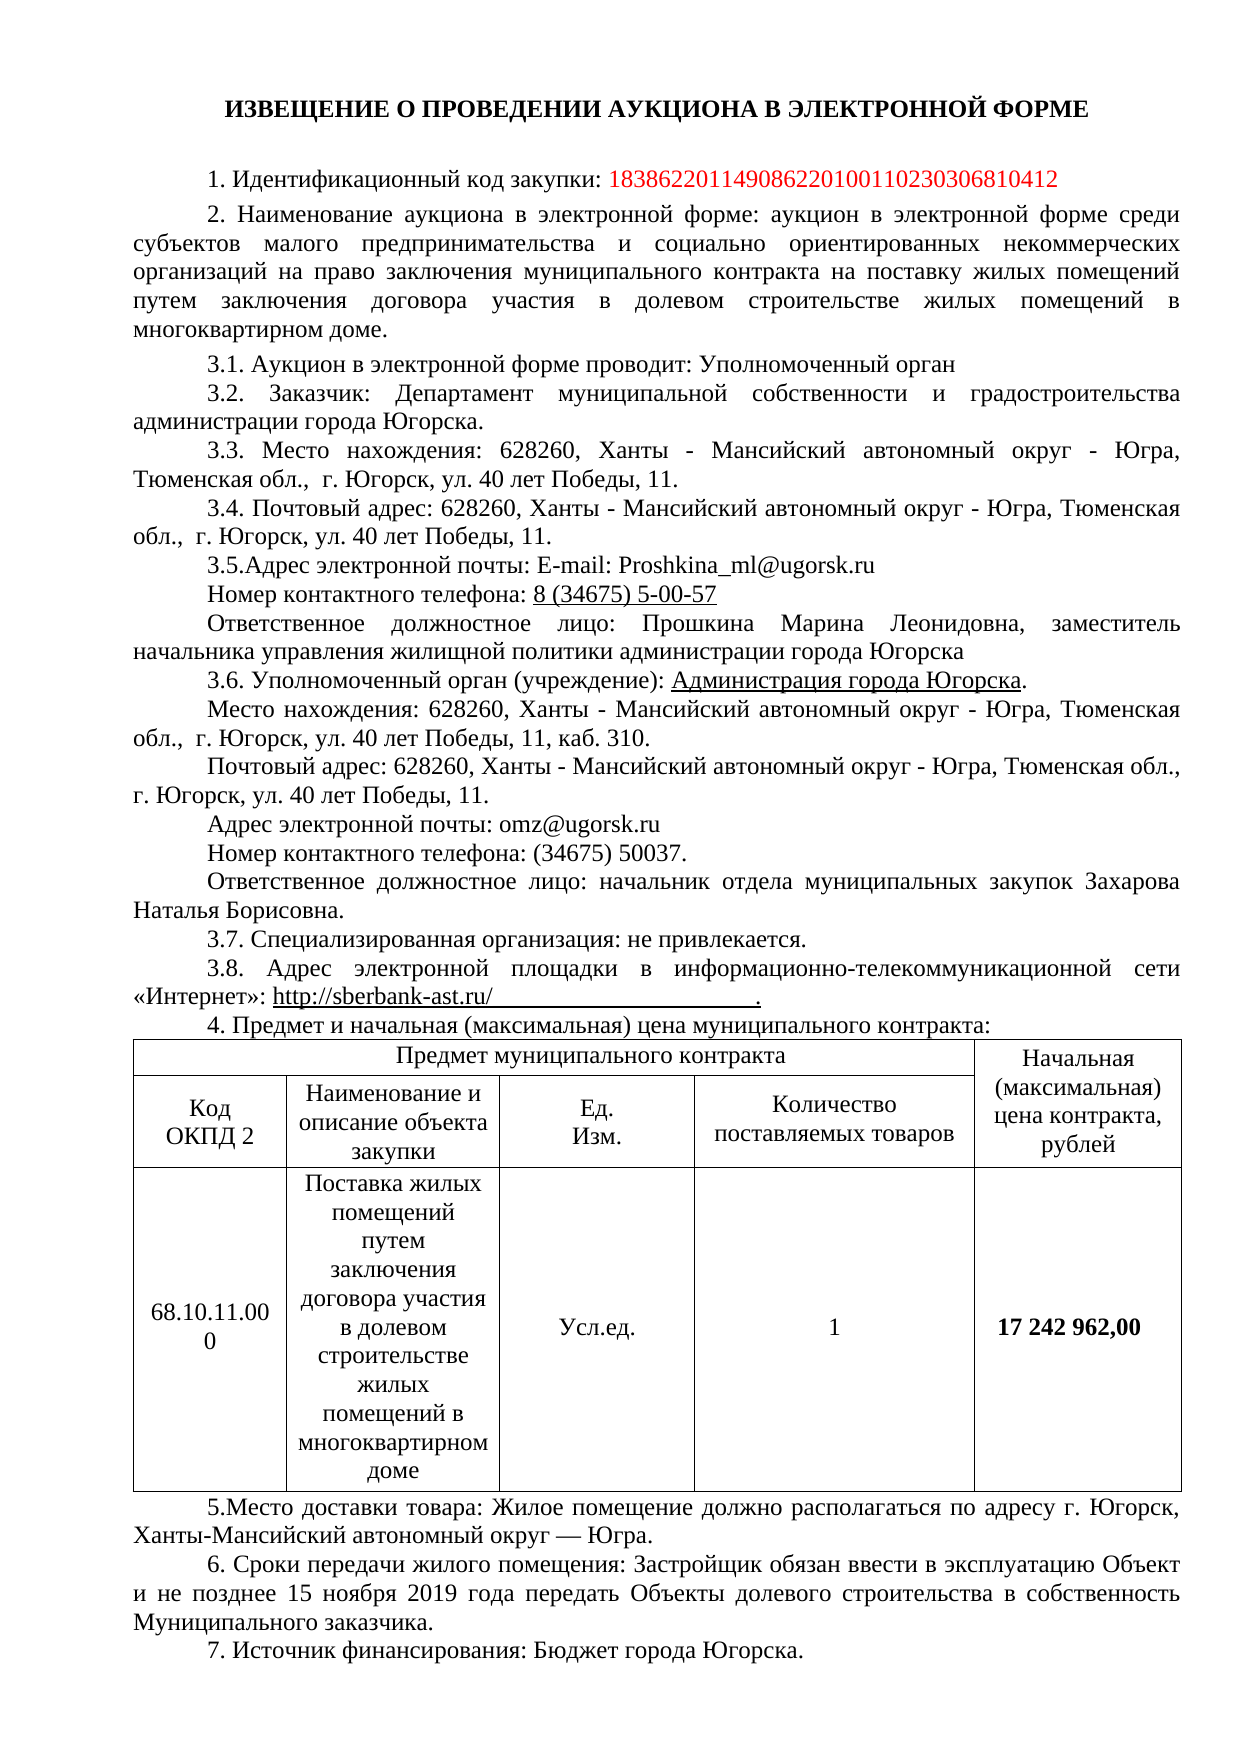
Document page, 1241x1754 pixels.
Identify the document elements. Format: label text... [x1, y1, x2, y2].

text Номер контактного телефона: 8 (34675) 5-00-57 [133, 579, 1181, 608]
text Почтовый адрес: 628260, Ханты - Мансийский автономный округ - Югра, Тюменская обл., г. Югорск, ул. 40 лет Победы, 11. [133, 751, 1181, 809]
text 3.8. Адрес электронной площадки в информационно-телекоммуникационной сети «Интернет»: http://sberbank-ast.ru/_____________________. [133, 953, 1181, 1010]
table_cell 68.10.11.000 [134, 1168, 286, 1491]
table_cell Код ОКПД 2 [134, 1076, 286, 1167]
text 3.5.Адрес электронной почты: E-mail: Proshkina_ml@ugorsk.ru [133, 550, 1181, 579]
table_cell Наименование и описание объекта закупки [287, 1076, 499, 1167]
table_cell 1 [695, 1168, 974, 1491]
text 3.7. Специализированная организация: не привлекается. [133, 924, 1181, 953]
table_cell Поставка жилых помещений путем заключения договора участия в долевом строительстве жилых помещений в многоквартирном доме [287, 1168, 499, 1491]
text 5.Место доставки товара: Жилое помещение должно располагаться по адресу г. Югорск, Ханты-Мансийский автономный округ — Югра. [133, 1492, 1181, 1549]
text 3.4. Почтовый адрес: 628260, Ханты - Мансийский автономный округ - Югра, Тюменская обл., г. Югорск, ул. 40 лет Победы, 11. [133, 493, 1181, 550]
table_cell Количество поставляемых товаров [695, 1076, 974, 1167]
text 7. Источник финансирования: Бюджет города Югорска. [207, 1635, 1181, 1664]
table_header Предмет муниципального контракта [134, 1040, 974, 1075]
text ИЗВЕЩЕНИЕ О ПРОВЕДЕНИИ АУКЦИОНА В ЭЛЕКТРОННОЙ ФОРМЕ [133, 94, 1181, 123]
table_cell 17 242 962,00 [975, 1168, 1181, 1491]
text 3.2. Заказчик: Департамент муниципальной собственности и градостроительства администрации города Югорска. [133, 378, 1181, 435]
text 3.6. Уполномоченный орган (учреждение): Администрация города Югорска. [133, 665, 1181, 694]
table_cell Ед. Изм. [500, 1076, 694, 1167]
text 3.3. Место нахождения: 628260, Ханты - Мансийский автономный округ - Югра, Тюменская обл., г. Югорск, ул. 40 лет Победы, 11. [133, 435, 1181, 493]
text 3.1. Аукцион в электронной форме проводит: Уполномоченный орган [207, 349, 1181, 378]
table_header Начальная (максимальная) цена контракта, рублей [975, 1040, 1181, 1167]
text Место нахождения: 628260, Ханты - Мансийский автономный округ - Югра, Тюменская обл., г. Югорск, ул. 40 лет Победы, 11, каб. 310. [133, 694, 1181, 751]
text Адрес электронной почты: omz@ugorsk.ru [133, 809, 1181, 838]
text Ответственное должностное лицо: начальник отдела муниципальных закупок Захарова Наталья Борисовна. [133, 866, 1181, 924]
text 2. Наименование аукциона в электронной форме: аукцион в электронной форме среди субъектов малого предпринимательства и социально ориентированных некоммерческих организаций на право заключения муниципального контракта на поставку жилых помещений путем заключения договора участия в долевом строительстве жилых помещений в многоквартирном доме. [133, 199, 1181, 343]
text 1. Идентификационный код закупки: 183862201149086220100110230306810412 [133, 164, 1181, 193]
table_cell Усл.ед. [500, 1168, 694, 1491]
text 6. Сроки передачи жилого помещения: Застройщик обязан ввести в эксплуатацию Объект и не позднее 15 ноября 2019 года передать Объекты долевого строительства в собственность Муниципального заказчика. [133, 1549, 1181, 1635]
text Ответственное должностное лицо: Прошкина Марина Леонидовна, заместитель начальника управления жилищной политики администрации города Югорска [133, 608, 1181, 665]
text Номер контактного телефона: (34675) 50037. [133, 838, 1181, 866]
text 4. Предмет и начальная (максимальная) цена муниципального контракта: [207, 1010, 1181, 1039]
